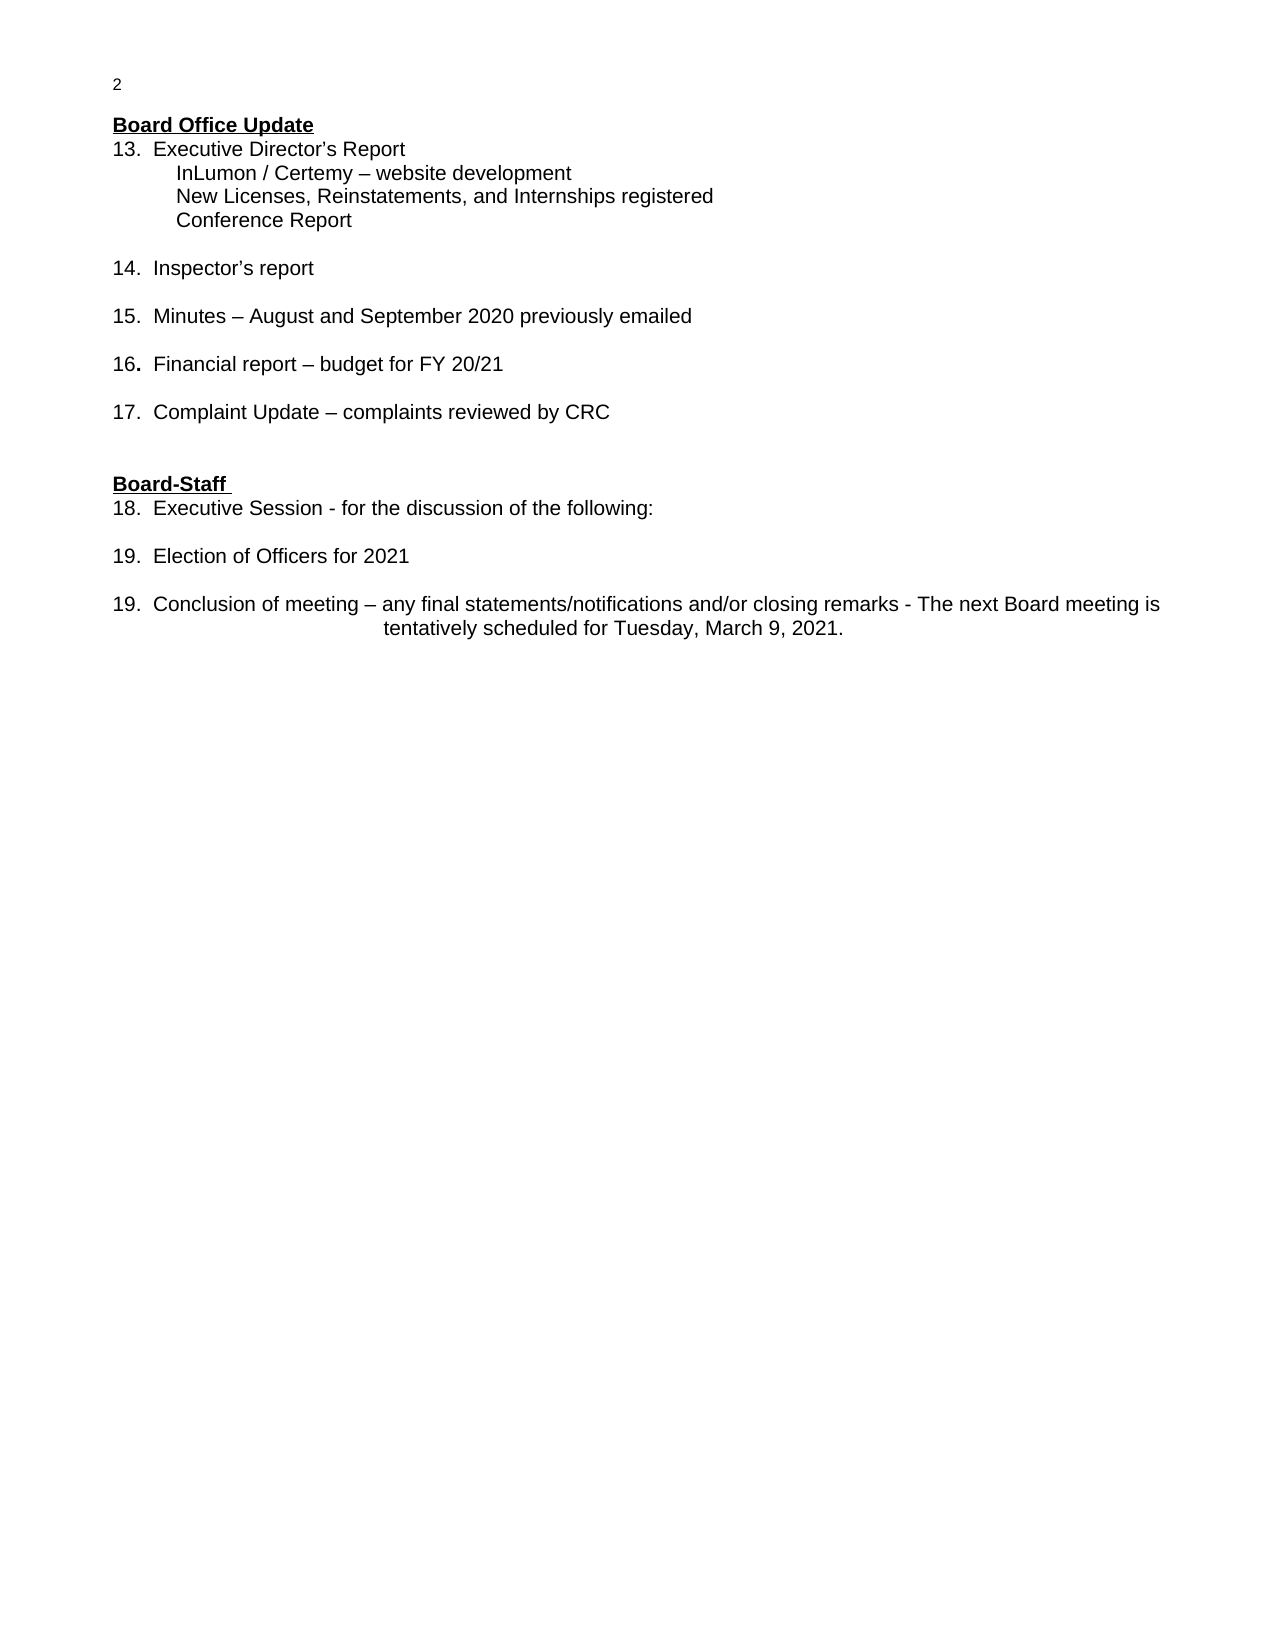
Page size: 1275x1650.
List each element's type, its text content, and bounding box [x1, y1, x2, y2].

text InLumon / Certemy – website development [112, 160, 1162, 184]
text 17. Complaint Update – complaints reviewed by CRC [112, 400, 1162, 424]
text 19. Election of Officers for 2021 [112, 544, 1162, 568]
text Board-Staff [112, 472, 1162, 496]
text Conference Report [112, 208, 1162, 232]
text tentatively scheduled for Tuesday, March 9, 2021. [112, 616, 1162, 639]
text 15. Minutes – August and September 2020 previously emailed [112, 304, 1162, 328]
text 13. Executive Director’s Report [112, 136, 1162, 160]
text 16. Financial report – budget for FY 20/21 [112, 352, 1162, 376]
text 19. Conclusion of meeting – any final statements/notifications and/or closing remarks - The next Board meeting is [112, 592, 1162, 616]
text Board Office Update [112, 112, 1162, 136]
text 14. Inspector’s report [112, 256, 1162, 280]
text New Licenses, Reinstatements, and Internships registered [112, 184, 1162, 208]
text 18. Executive Session - for the discussion of the following: [112, 496, 1162, 520]
